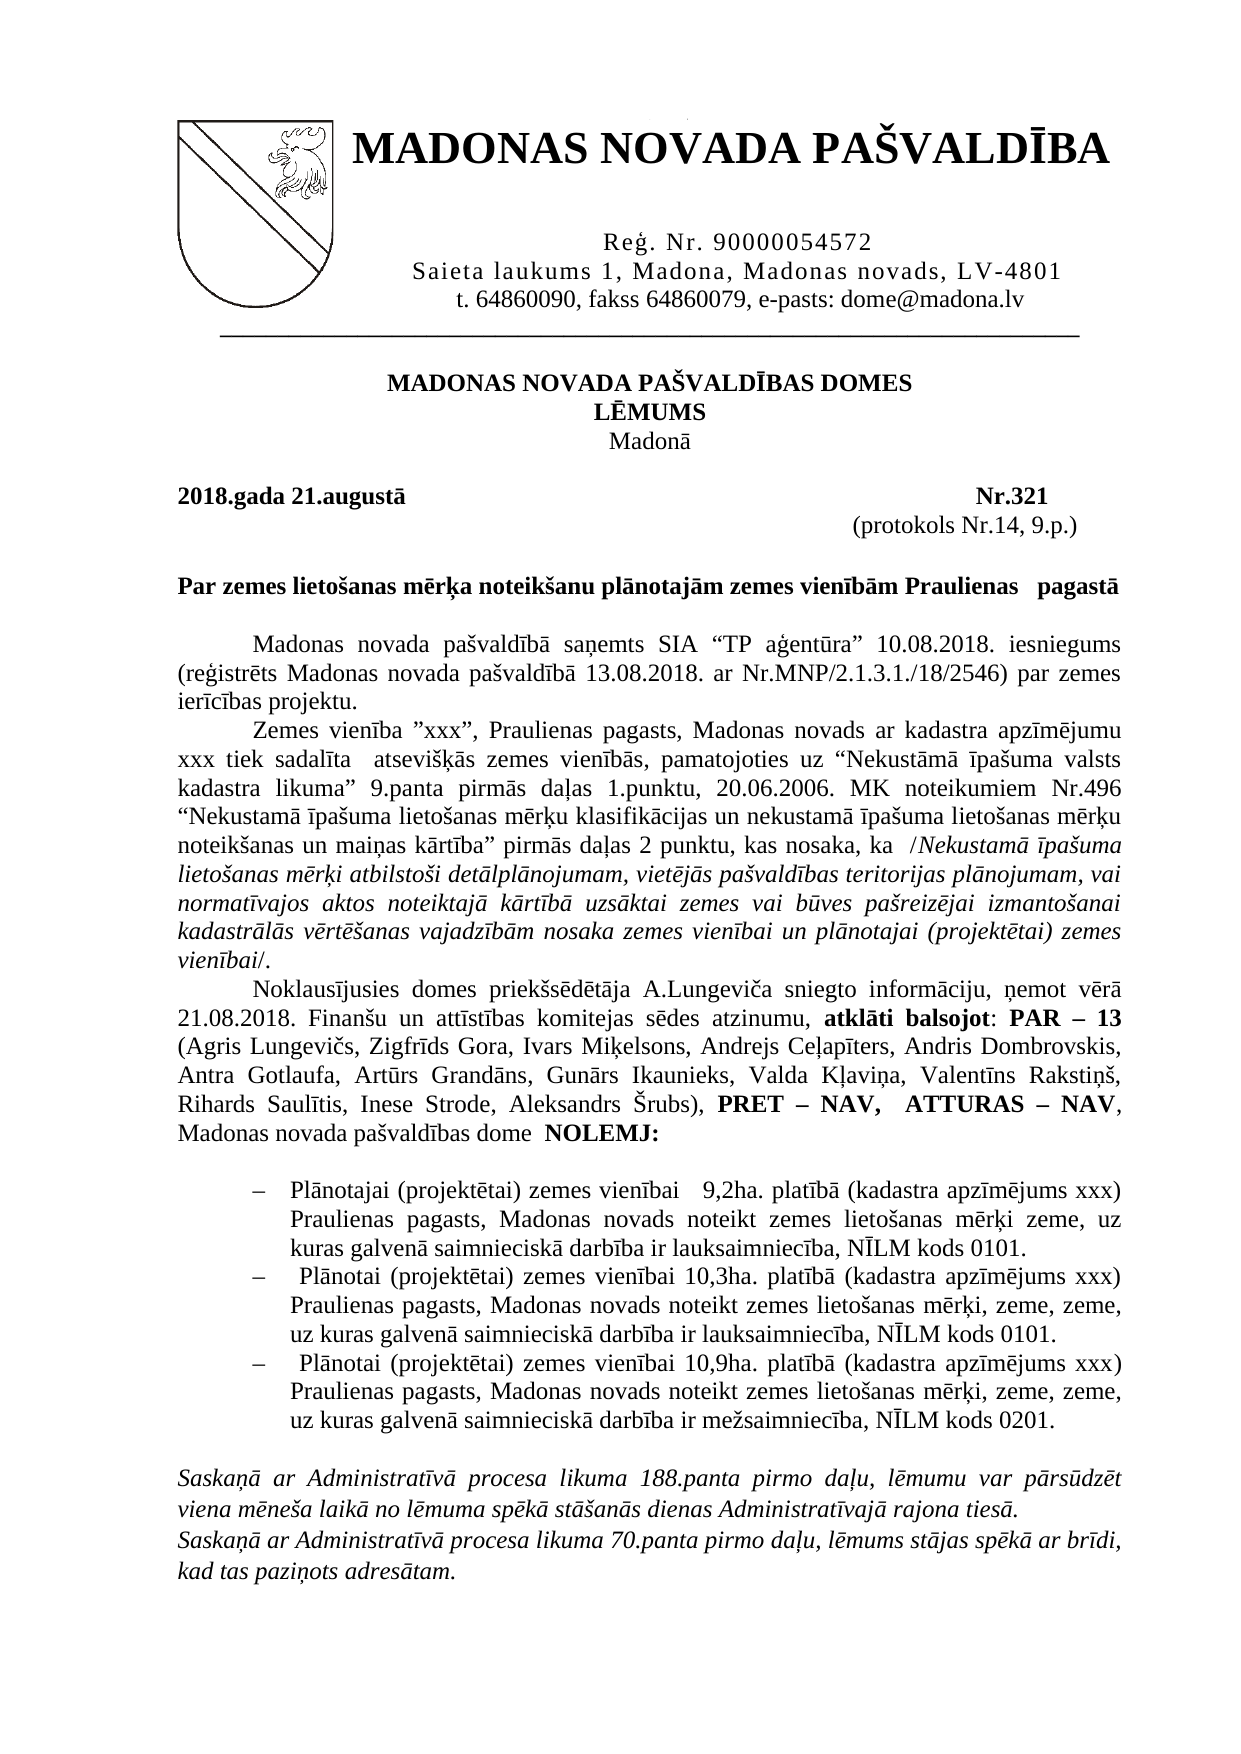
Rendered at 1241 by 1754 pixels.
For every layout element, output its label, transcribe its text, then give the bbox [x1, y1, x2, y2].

picture [177, 120, 334, 308]
text Par zemes lietošanas mērķa noteikšanu plānotajām zemes vienībām Praulienas pagastā [177, 571, 1122, 600]
text Madonā [177, 426, 1122, 454]
text Noklausījusies domes priekšsēdētāja A.Lungeviča sniegto informāciju, ņemot vērā 21.08.2018. Finanšu un attīstības komitejas sēdes atzinumu, atklāti balsojot: PAR – 13 (Agris Lungevičs, Zigfrīds Gora, Ivars Miķelsons, Andrejs Ceļapīters, Andris Dombrovskis, Antra Gotlaufa, Artūrs Grandāns, Gunārs Ikaunieks, Valda Kļaviņa, Valentīns Rakstiņš, Rihards Saulītis, Inese Strode, Aleksandrs Šrubs), PRET – NAV, ATTURAS – NAV, Madonas novada pašvaldības dome NOLEMJ: [177, 974, 1122, 1146]
text MADONAS NOVADA PAŠVALDĪBAS DOMES [177, 368, 1122, 397]
list Plānotai (projektētai) zemes vienībai 10,9ha. platībā (kadastra apzīmējums xxx) Praulienas pagasts, Madonas novads noteikt zemes lietošanas mērķi, zeme, zeme, uz kuras galvenā saimnieciskā darbība ir mežsaimniecība, NĪLM kods 0201. [252, 1348, 1122, 1434]
list Plānotajai (projektētai) zemes vienībai 9,2ha. platībā (kadastra apzīmējums xxx) Praulienas pagasts, Madonas novads noteikt zemes lietošanas mērķi zeme, uz kuras galvenā saimnieciskā darbība ir lauksaimniecība, NĪLM kods 0101. [252, 1175, 1122, 1261]
text MADONAS NOVADA PAŠVALDĪBA [334, 121, 1122, 173]
text Madonas novada pašvaldībā saņemts SIA “TP aģentūra” 10.08.2018. iesniegums (reģistrēts Madonas novada pašvaldībā 13.08.2018. ar Nr.MNP/2.1.3.1./18/2546) par zemes ierīcības projektu. [177, 629, 1122, 715]
text t. 64860090, fakss 64860079, e-pasts: dome@madona.lv [177, 284, 1122, 313]
text Zemes vienība ”xxx”, Praulienas pagasts, Madonas novads ar kadastra apzīmējumu xxx tiek sadalīta atsevišķās zemes vienībās, pamatojoties uz “Nekustāmā īpašuma valsts kadastra likuma” 9.panta pirmās daļas 1.punktu, 20.06.2006. MK noteikumiem Nr.496 “Nekustamā īpašuma lietošanas mērķu klasifikācijas un nekustamā īpašuma lietošanas mērķu noteikšanas un maiņas kārtība” pirmās daļas 2 punktu, kas nosaka, ka /Nekustamā īpašuma lietošanas mērķi atbilstoši detālplānojumam, vietējās pašvaldības teritorijas plānojumam, vai normatīvajos aktos noteiktajā kārtībā uzsāktai zemes vai būves pašreizējai izmantošanai kadastrālās vērtēšanas vajadzībām nosaka zemes vienībai un plānotajai (projektētai) zemes vienībai/. [177, 715, 1122, 974]
list Plānotai (projektētai) zemes vienībai 10,3ha. platībā (kadastra apzīmējums xxx) Praulienas pagasts, Madonas novads noteikt zemes lietošanas mērķi, zeme, zeme, uz kuras galvenā saimnieciskā darbība ir lauksaimniecība, NĪLM kods 0101. [252, 1261, 1122, 1348]
text 2018.gada 21.augustā Nr.321 [177, 481, 1122, 510]
text (protokols Nr.14, 9.p.) [177, 510, 1122, 538]
text Reģ. Nr. 90000054572 [334, 227, 1122, 256]
text Saieta laukums 1, Madona, Madonas novads, LV-4801 [334, 256, 1122, 284]
text LĒMUMS [177, 397, 1122, 426]
text Saskaņā ar Administratīvā procesa likuma 70.panta pirmo daļu, lēmums stājas spēkā ar brīdi, kad tas paziņots adresātam. [177, 1525, 1122, 1584]
text Saskaņā ar Administratīvā procesa likuma 188.panta pirmo daļu, lēmumu var pārsūdzēt viena mēneša laikā no lēmuma spēkā stāšanās dienas Administratīvajā rajona tiesā. [177, 1463, 1122, 1522]
text ___________________________________________________________________________ [177, 313, 1122, 339]
